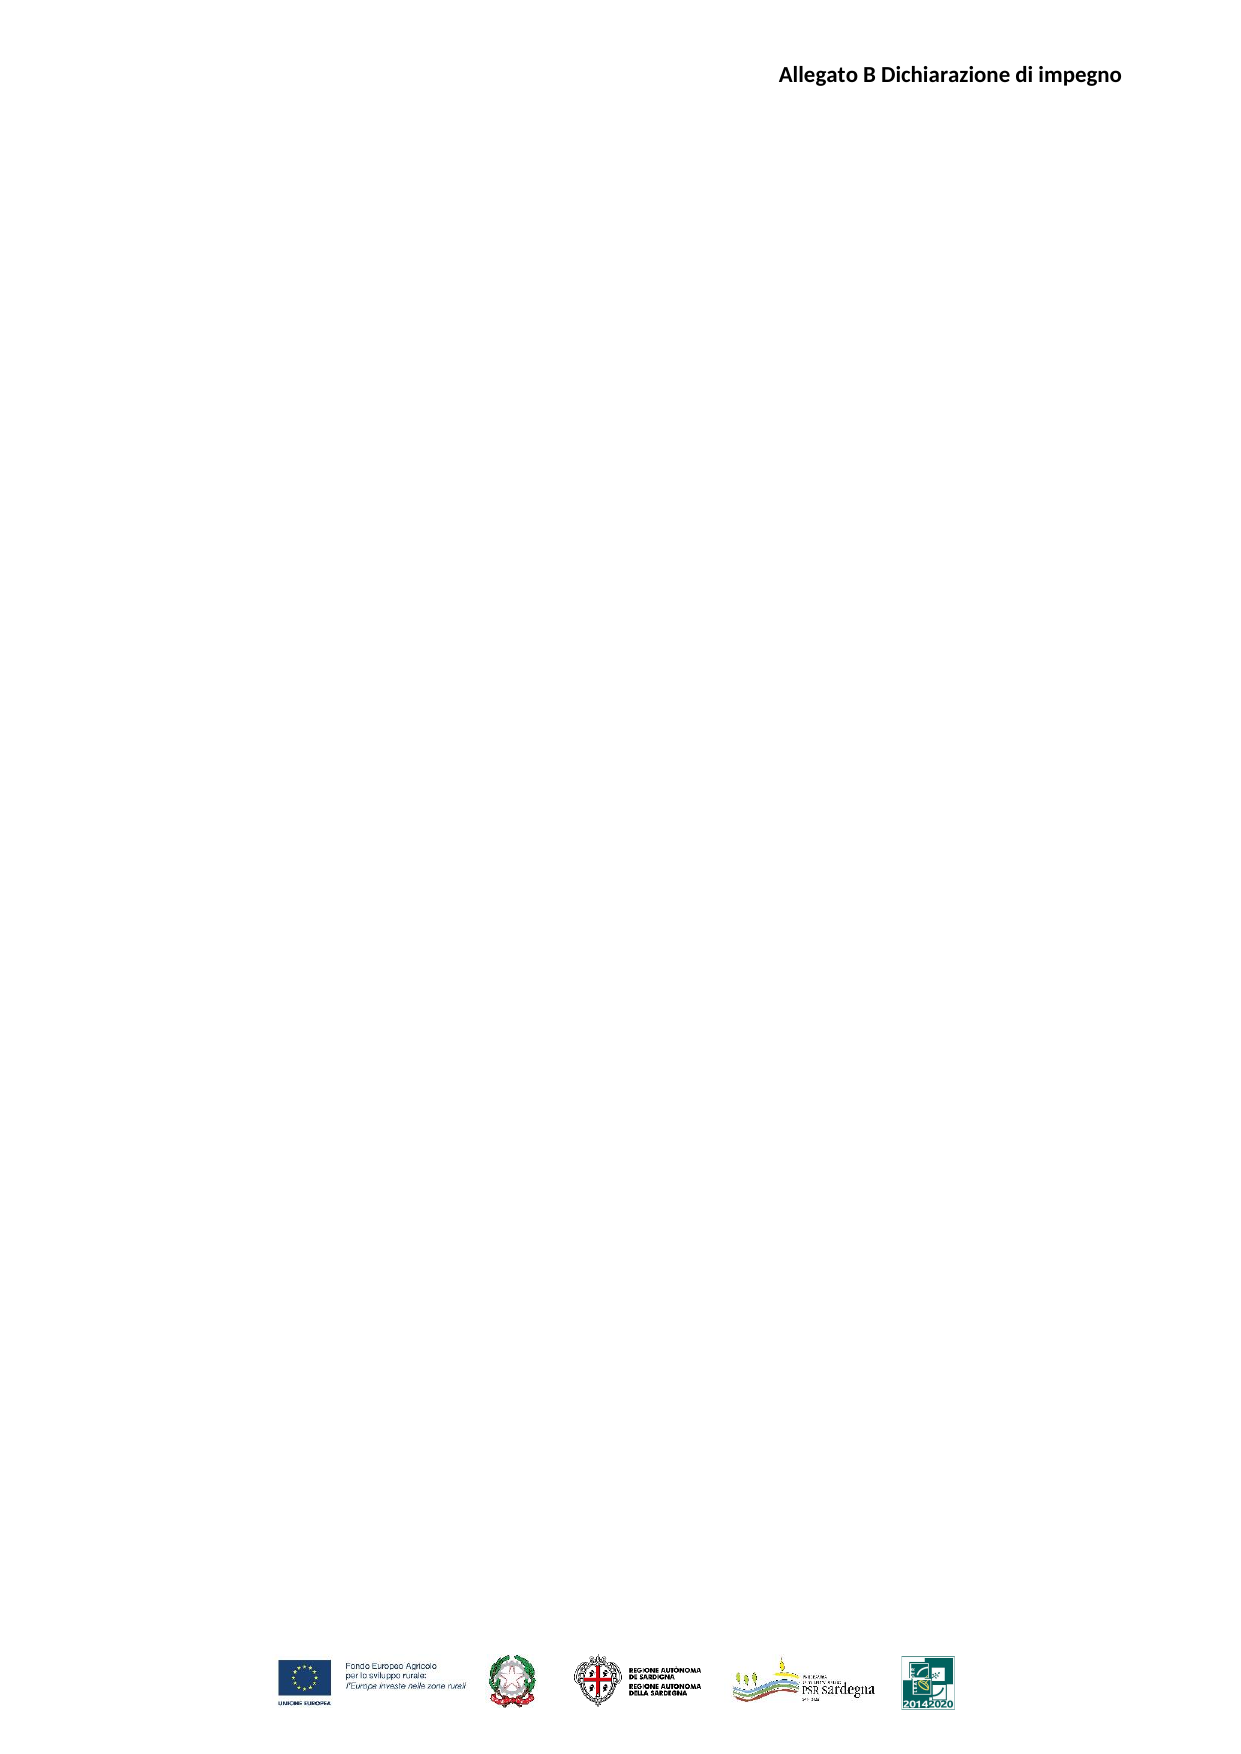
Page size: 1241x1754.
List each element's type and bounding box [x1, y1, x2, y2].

picture [485, 1654, 538, 1708]
picture [724, 1654, 875, 1703]
picture [574, 1654, 701, 1707]
picture [272, 1654, 470, 1708]
